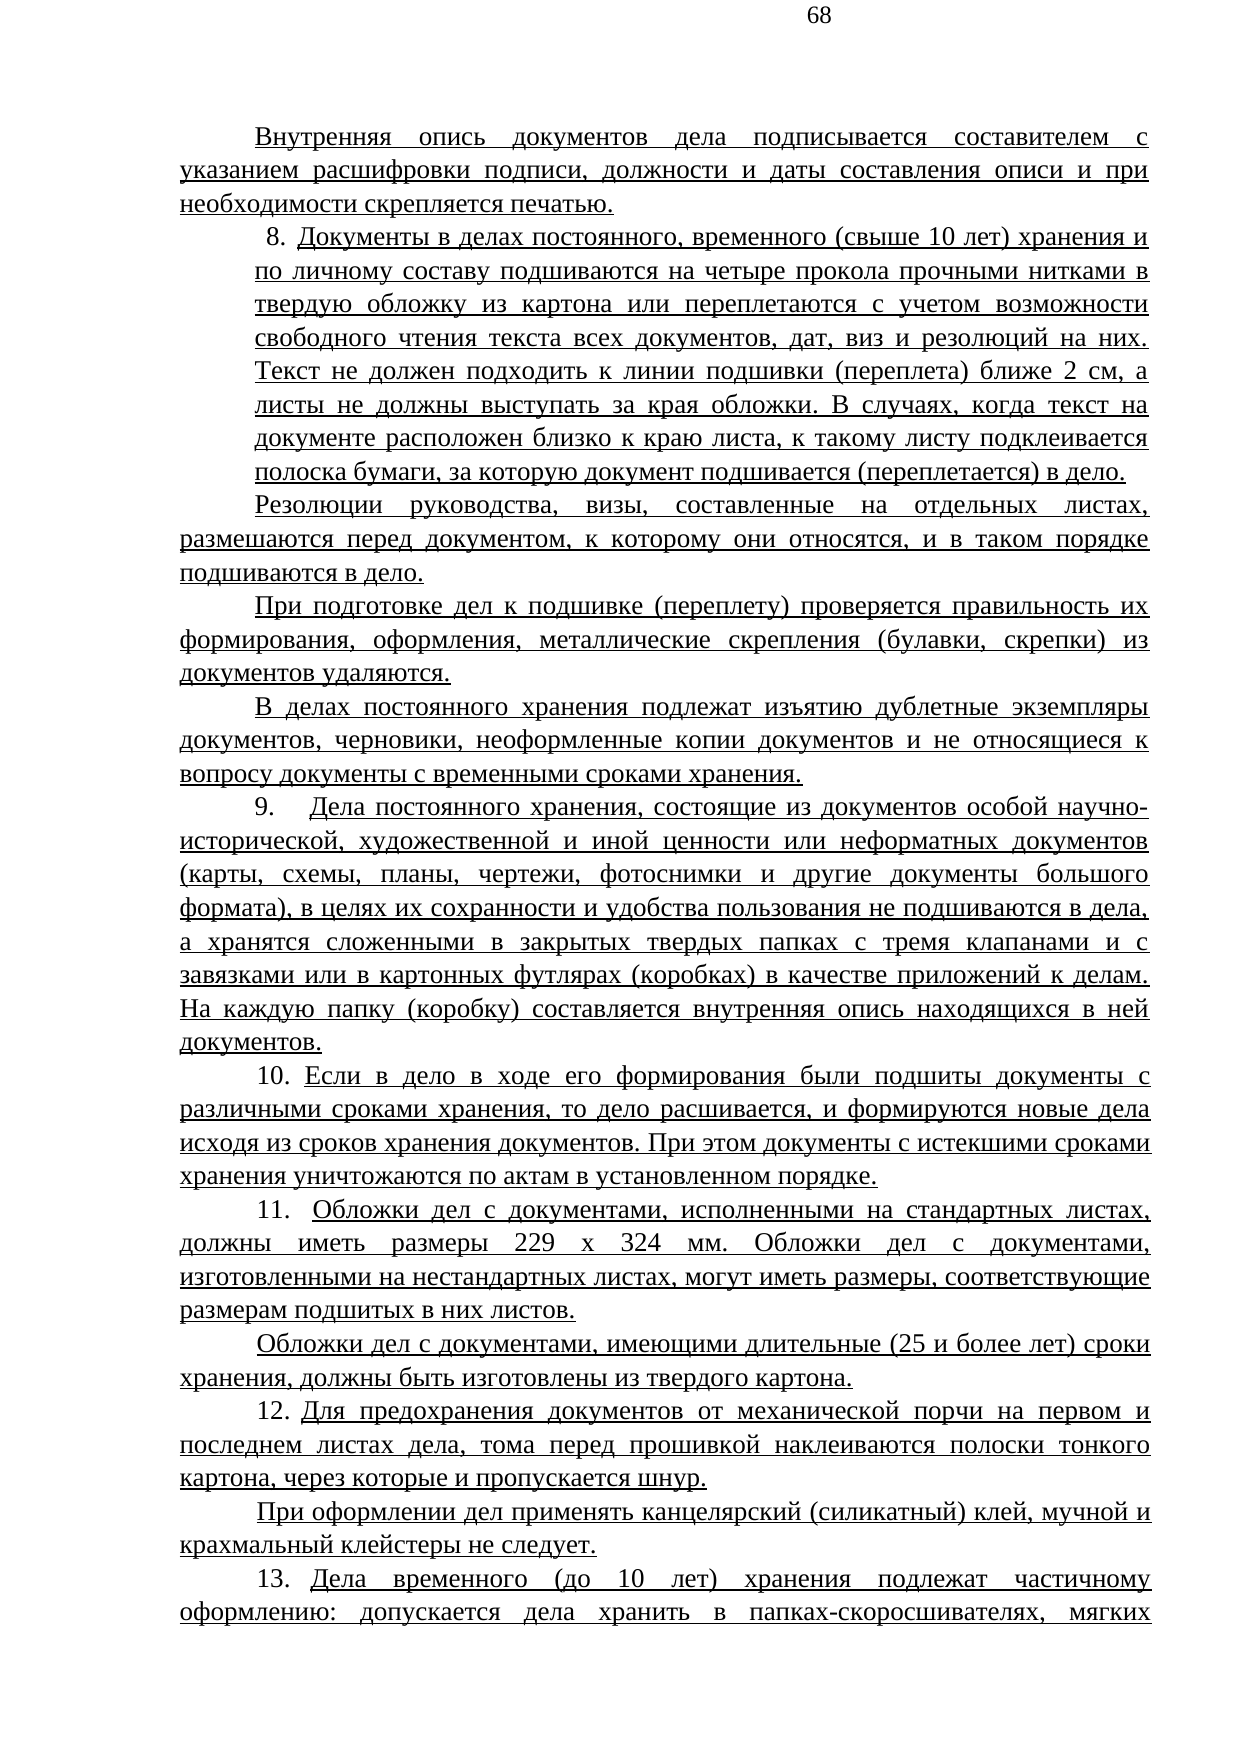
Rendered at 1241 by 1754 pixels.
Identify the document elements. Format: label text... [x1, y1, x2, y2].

list Если в дело в ходе его формирования были подшиты документы с различными сроками хранения, то дело расшивается, и формируются новые дела исходя из сроков хранения документов. При этом документы с истекшими сроками хранения уничтожаются по актам в установленном порядке. [179, 1154, 1152, 1191]
text Обложки дел с документами, имеющими длительные (25 и более лет) сроки хранения, должны быть изготовлены из твердого картона. [179, 1326, 1152, 1393]
text Резолюции руководства, визы, составленные на отдельных листах, размешаются перед документом, к которому они относятся, и в таком порядке подшиваются в дело. [179, 487, 1149, 549]
list Обложки дел с документами, исполненными на стандартных листах, должны иметь размеры 229 х 324 мм. Обложки дел с документами, изготовленными на нестандартных листах, могут иметь размеры, соответствующие размерам подшитых в них листов. [179, 1191, 1152, 1326]
list Для предохранения документов от механической порчи на первом и последнем листах дела, тома перед прошивкой наклеиваются полоски тонкого картона, через которые и пропускается шнур. [179, 1393, 1152, 1493]
list Если в дело в ходе его формирования были подшиты документы с различными сроками хранения, то дело расшивается, и формируются новые дела исходя из сроков хранения документов. При этом документы с истекшими сроками хранения уничтожаются по актам в установленном порядке. [179, 1057, 1152, 1153]
text Внутренняя опись документов дела подписывается составителем с указанием расшифровки подписи, должности и даты составления описи и при необходимости скрепляется печатью. [179, 118, 1149, 180]
list Дела постоянного хранения, состоящие из документов особой научно-исторической, художественной и иной ценности или неформатных документов (карты, схемы, планы, чертежи, фотоснимки и другие документы большого формата), в целях их сохранности и удобства пользования не подшиваются в дела, а хранятся сложенными в закрытых твердых папках с тремя клапанами и с завязками или в картонных футлярах (коробках) в качестве приложений к делам. На каждую папку (коробку) составляется внутренняя опись находящихся в ней документов. [179, 986, 1149, 1019]
text Резолюции руководства, визы, составленные на отдельных листах, размешаются перед документом, к которому они относятся, и в таком порядке подшиваются в дело. [179, 551, 1149, 588]
text При подготовке дел к подшивке (переплету) проверяется правильность их формирования, оформления, металлические скрепления (булавки, скрепки) из документов удаляются. [179, 651, 1149, 688]
text При оформлении дел применять канцелярский (силикатный) клей, мучной и крахмальный клейстеры не следует. [179, 1493, 1152, 1560]
list Дела постоянного хранения, состоящие из документов особой научно-исторической, художественной и иной ценности или неформатных документов (карты, схемы, планы, чертежи, фотоснимки и другие документы большого формата), в целях их сохранности и удобства пользования не подшиваются в дела, а хранятся сложенными в закрытых твердых папках с тремя клапанами и с завязками или в картонных футлярах (коробках) в качестве приложений к делам. На каждую папку (коробку) составляется внутренняя опись находящихся в ней документов. [179, 852, 1149, 885]
list Дела постоянного хранения, состоящие из документов особой научно-исторической, художественной и иной ценности или неформатных документов (карты, схемы, планы, чертежи, фотоснимки и другие документы большого формата), в целях их сохранности и удобства пользования не подшиваются в дела, а хранятся сложенными в закрытых твердых папках с тремя клапанами и с завязками или в картонных футлярах (коробках) в качестве приложений к делам. На каждую папку (коробку) составляется внутренняя опись находящихся в ней документов. [179, 1020, 1149, 1057]
list Документы в делах постоянного, временного (свыше 10 лет) хранения и по личному составу подшиваются на четыре прокола прочными нитками в твердую обложку из картона или переплетаются с учетом возможности свободного чтения текста всех документов, дат, виз и резолюций на них. Текст не должен подходить к линии подшивки (переплета) ближе 2 см, а листы не должны выступать за края обложки. В случаях, когда текст на документе расположен близко к краю листа, к такому листу подклеивается полоска бумаги, за которую документ подшивается (переплетается) в дело. [254, 219, 1149, 281]
text Внутренняя опись документов дела подписывается составителем с указанием расшифровки подписи, должности и даты составления описи и при необходимости скрепляется печатью. [179, 182, 1149, 219]
list Дела постоянного хранения, состоящие из документов особой научно-исторической, художественной и иной ценности или неформатных документов (карты, схемы, планы, чертежи, фотоснимки и другие документы большого формата), в целях их сохранности и удобства пользования не подшиваются в дела, а хранятся сложенными в закрытых твердых папках с тремя клапанами и с завязками или в картонных футлярах (коробках) в качестве приложений к делам. На каждую папку (коробку) составляется внутренняя опись находящихся в ней документов. [179, 919, 1149, 952]
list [179, 1560, 1152, 1623]
list Дела постоянного хранения, состоящие из документов особой научно-исторической, художественной и иной ценности или неформатных документов (карты, схемы, планы, чертежи, фотоснимки и другие документы большого формата), в целях их сохранности и удобства пользования не подшиваются в дела, а хранятся сложенными в закрытых твердых папках с тремя клапанами и с завязками или в картонных футлярах (коробках) в качестве приложений к делам. На каждую папку (коробку) составляется внутренняя опись находящихся в ней документов. [179, 789, 1149, 851]
text В делах постоянного хранения подлежат изъятию дублетные экземпляры документов, черновики, неоформленные копии документов и не относящиеся к вопросу документы с временными сроками хранения. [179, 688, 1149, 751]
text При подготовке дел к подшивке (переплету) проверяется правильность их формирования, оформления, металлические скрепления (булавки, скрепки) из документов удаляются. [179, 588, 1149, 650]
text В делах постоянного хранения подлежат изъятию дублетные экземпляры документов, черновики, неоформленные копии документов и не относящиеся к вопросу документы с временными сроками хранения. [179, 752, 1149, 789]
